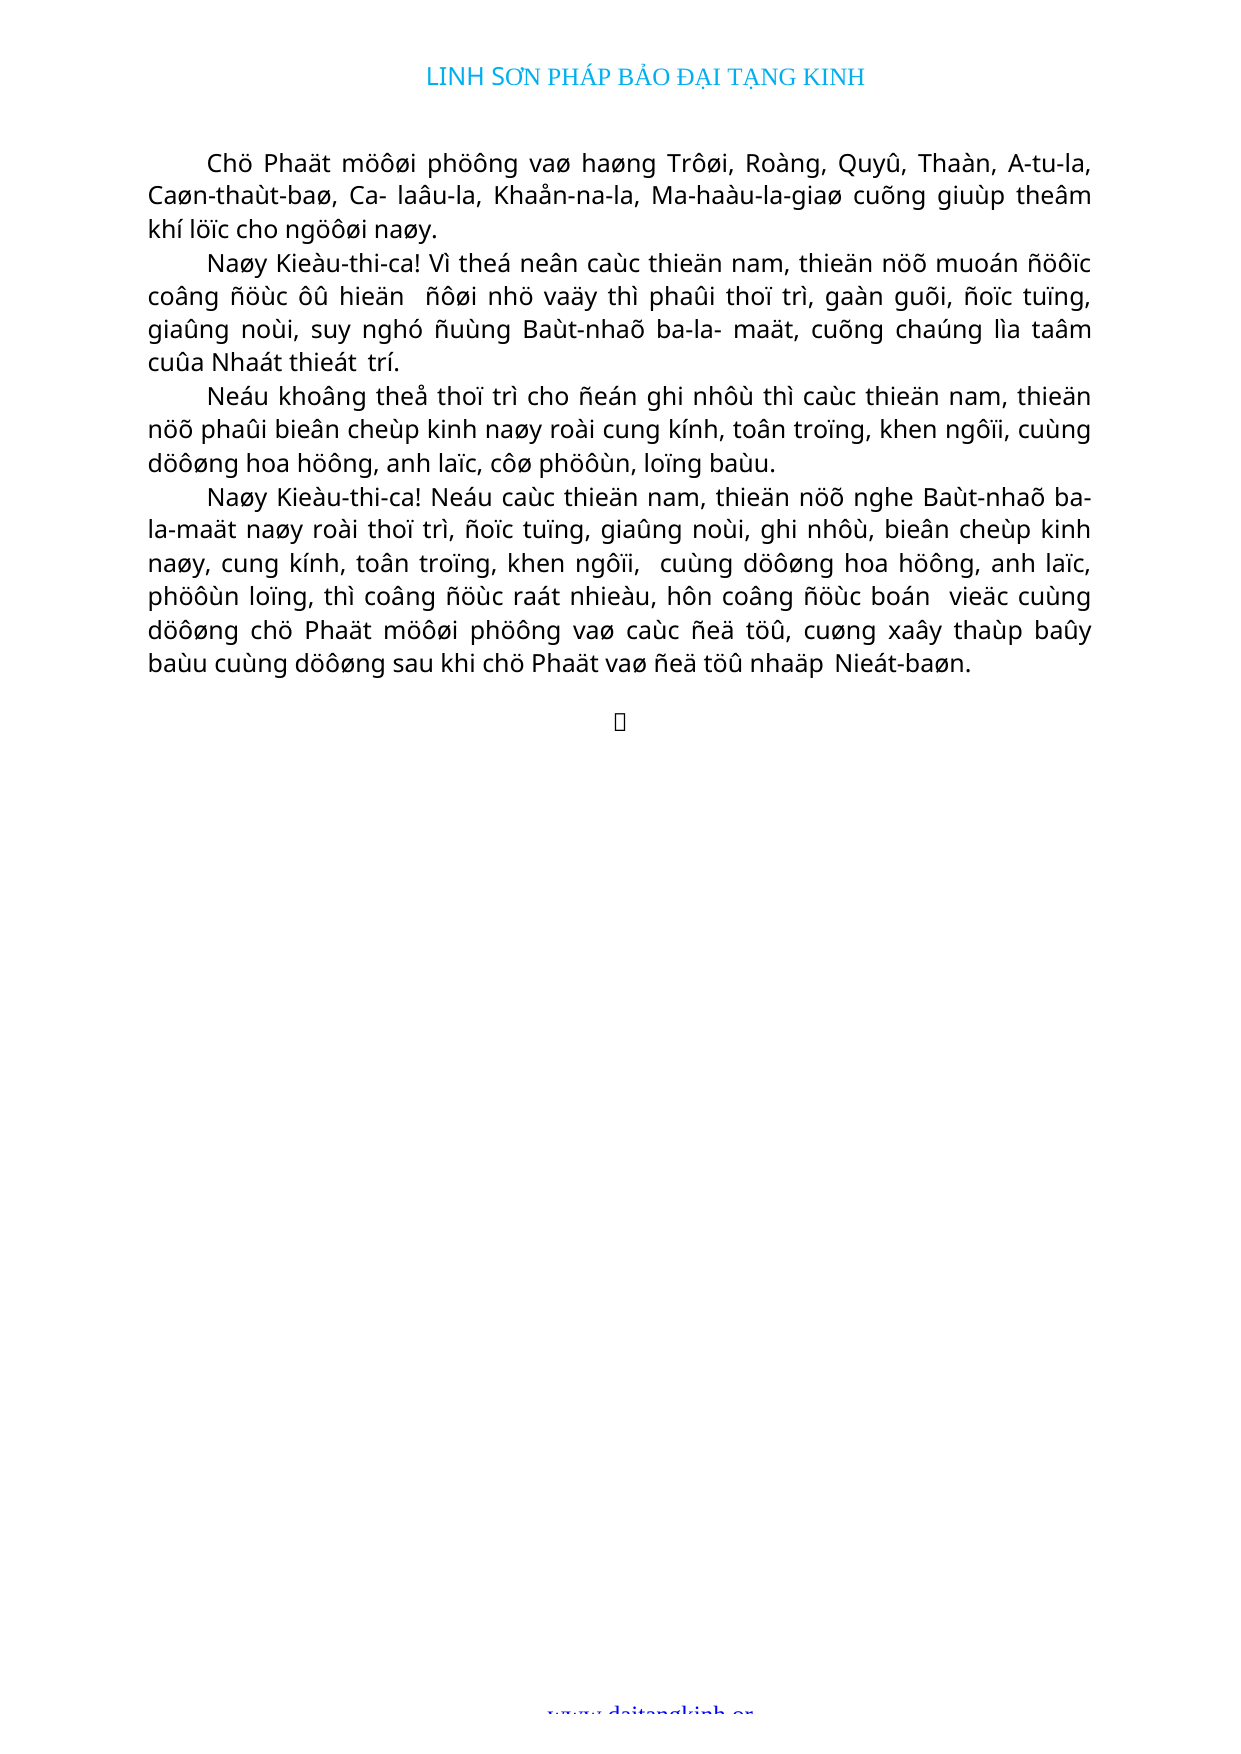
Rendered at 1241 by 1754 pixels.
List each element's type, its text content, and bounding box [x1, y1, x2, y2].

text Naøy Kieàu-thi-ca! Neáu caùc thieän nam, thieän nöõ nghe Baùt-nhaõ ba-la-maät naøy roài thoï trì, ñoïc tuïng, giaûng noùi, ghi nhôù, bieân cheùp kinh naøy, cung kính, toân troïng, khen ngôïi, cuùng döôøng hoa höông, anh laïc, phöôùn loïng, thì coâng ñöùc raát nhieàu, hôn coâng ñöùc boán vieäc cuùng döôøng chö Phaät möôøi phöông vaø caùc ñeä töû, cuøng xaây thaùp baûy baùu cuùng döôøng sau khi chö Phaät vaø ñeä töû nhaäp Nieát-baøn. [147, 479, 1093, 680]
text Naøy Kieàu-thi-ca! Vì theá neân caùc thieän nam, thieän nöõ muoán ñöôïc coâng ñöùc ôû hieän ñôøi nhö vaäy thì phaûi thoï trì, gaàn guõi, ñoïc tuïng, giaûng noùi, suy nghó ñuùng Baùt-nhaõ ba-la- maät, cuõng chaúng lìa taâm cuûa Nhaát thieát trí. [147, 246, 1093, 379]
text Neáu khoâng theå thoï trì cho ñeán ghi nhôù thì caùc thieän nam, thieän nöõ phaûi bieân cheùp kinh naøy roài cung kính, toân troïng, khen ngôïi, cuùng döôøng hoa höông, anh laïc, côø phöôùn, loïng baùu. [147, 379, 1093, 479]
text  [135, 704, 1104, 738]
text Chö Phaät möôøi phöông vaø haøng Trôøi, Roàng, Quyû, Thaàn, A-tu-la, Caøn-thaùt-baø, Ca- laâu-la, Khaån-na-la, Ma-haàu-la-giaø cuõng giuùp theâm khí löïc cho ngöôøi naøy. [147, 145, 1093, 246]
